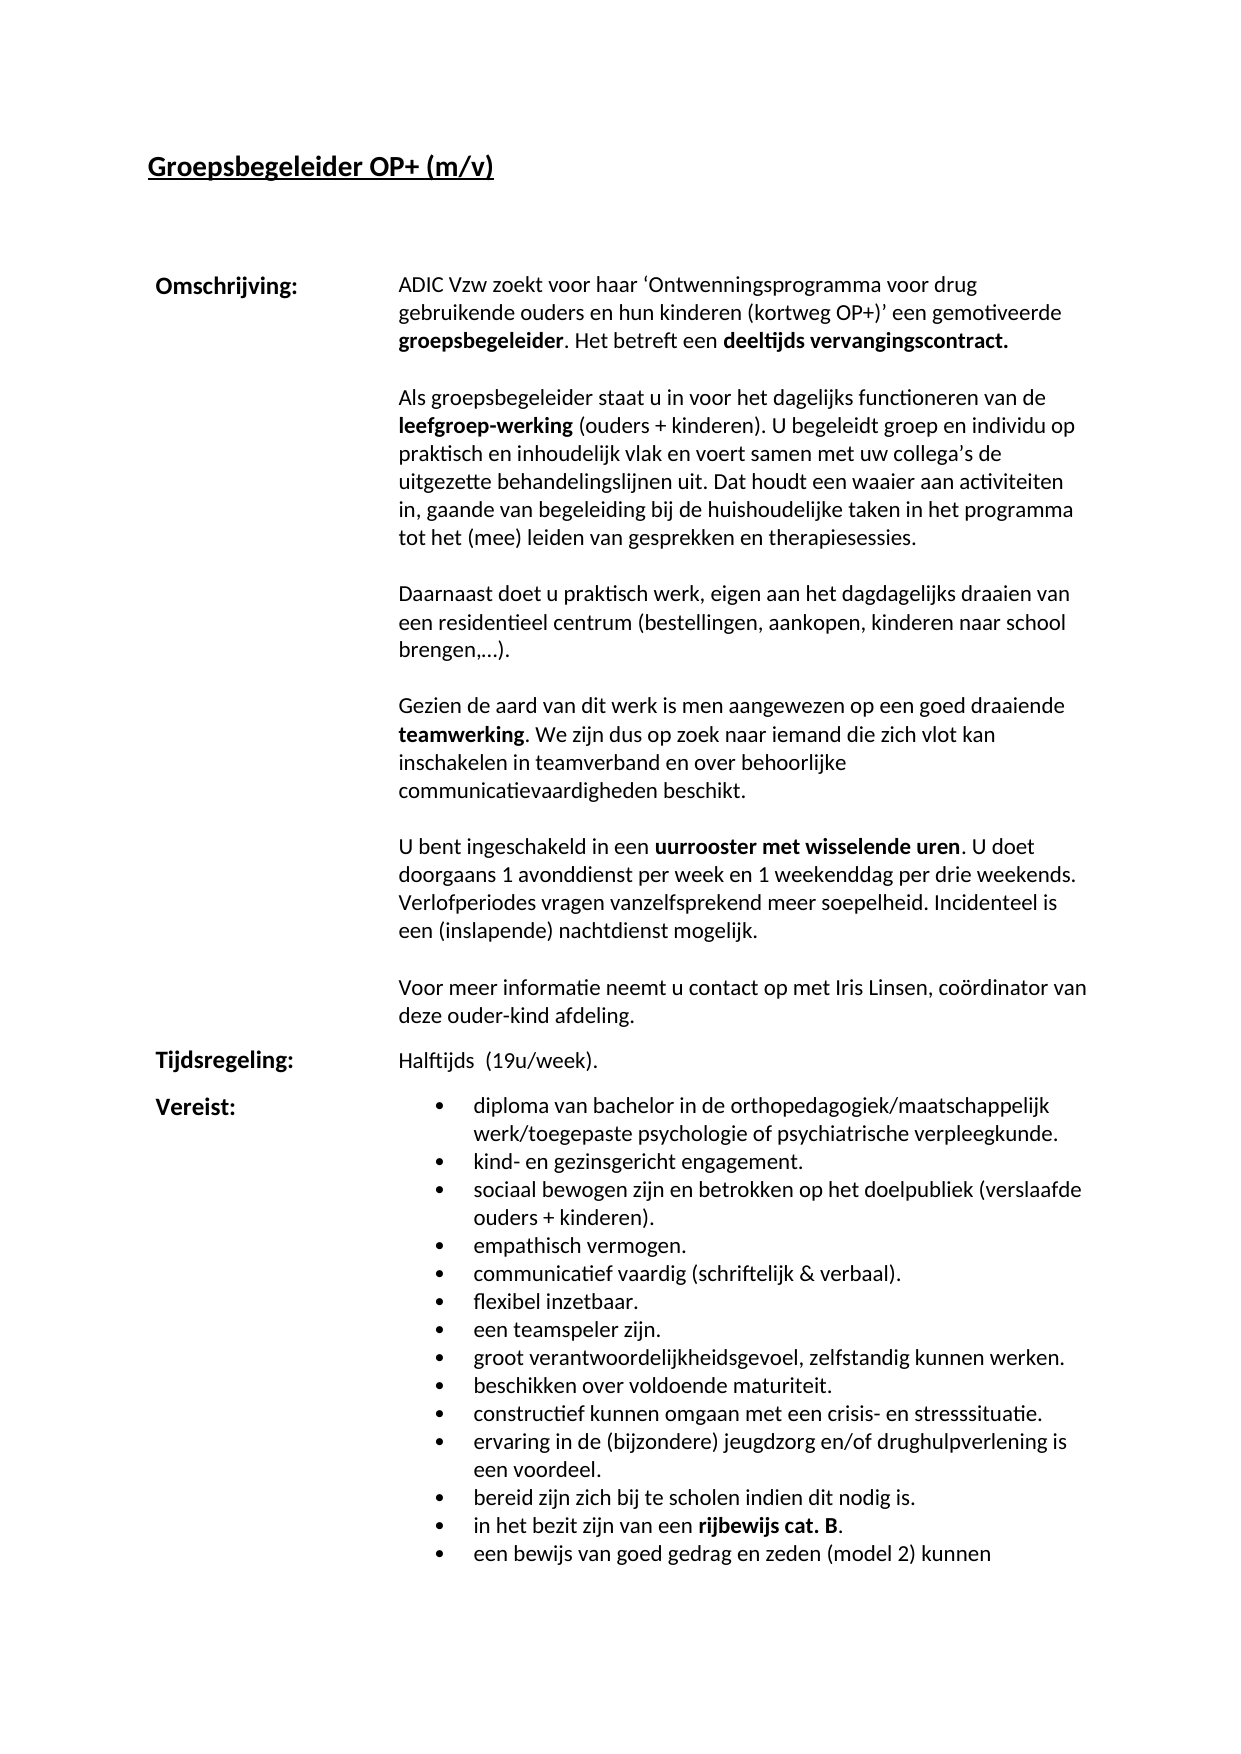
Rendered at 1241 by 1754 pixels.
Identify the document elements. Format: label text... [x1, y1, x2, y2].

table_header ADIC Vzw zoekt voor haar ‘Ontwenningsprogramma voor drug gebruikende ouders en hun kinderen (kortweg OP+)’ een gemotiveerde groepsbegeleider. Het betreft een deeltijds vervangingscontract. Als groepsbegeleider staat u in voor het dagelijks functioneren van de leefgroep-werking (ouders + kinderen). U begeleidt groep en individu op praktisch en inhoudelijk vlak en voert samen met uw collega’s de uitgezette behandelingslijnen uit. Dat houdt een waaier aan activiteiten in, gaande van begeleiding bij de huishoudelijke taken in het programma tot het (mee) leiden van gesprekken en therapiesessies. Daarnaast doet u praktisch werk, eigen aan het dagdagelijks draaien van een residentieel centrum (bestellingen, aankopen, kinderen naar school brengen,…). Gezien de aard van dit werk is men aangewezen op een goed draaiende teamwerking. We zijn dus op zoek naar iemand die zich vlot kan inschakelen in teamverband en over behoorlijke communicatievaardigheden beschikt. U bent ingeschakeld in een uurrooster met wisselende uren. U doet doorgaans 1 avonddienst per week en 1 weekenddag per drie weekends. Verlofperiodes vragen vanzelfsprekend meer soepelheid. Incidenteel is een (inslapende) nachtdienst mogelijk. Voor meer informatie neemt u contact op met Iris Linsen, coördinator van deze ouder-kind afdeling. [391, 263, 1096, 1037]
table_cell Halftijds (19u/week). [391, 1037, 1096, 1083]
table_cell Tijdsregeling: [148, 1037, 391, 1083]
text Groepsbegeleider OP+ (m/v) [148, 148, 1093, 183]
table_header Omschrijving: [148, 263, 391, 1037]
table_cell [391, 1083, 1096, 1575]
table_cell Vereist: [148, 1083, 391, 1575]
